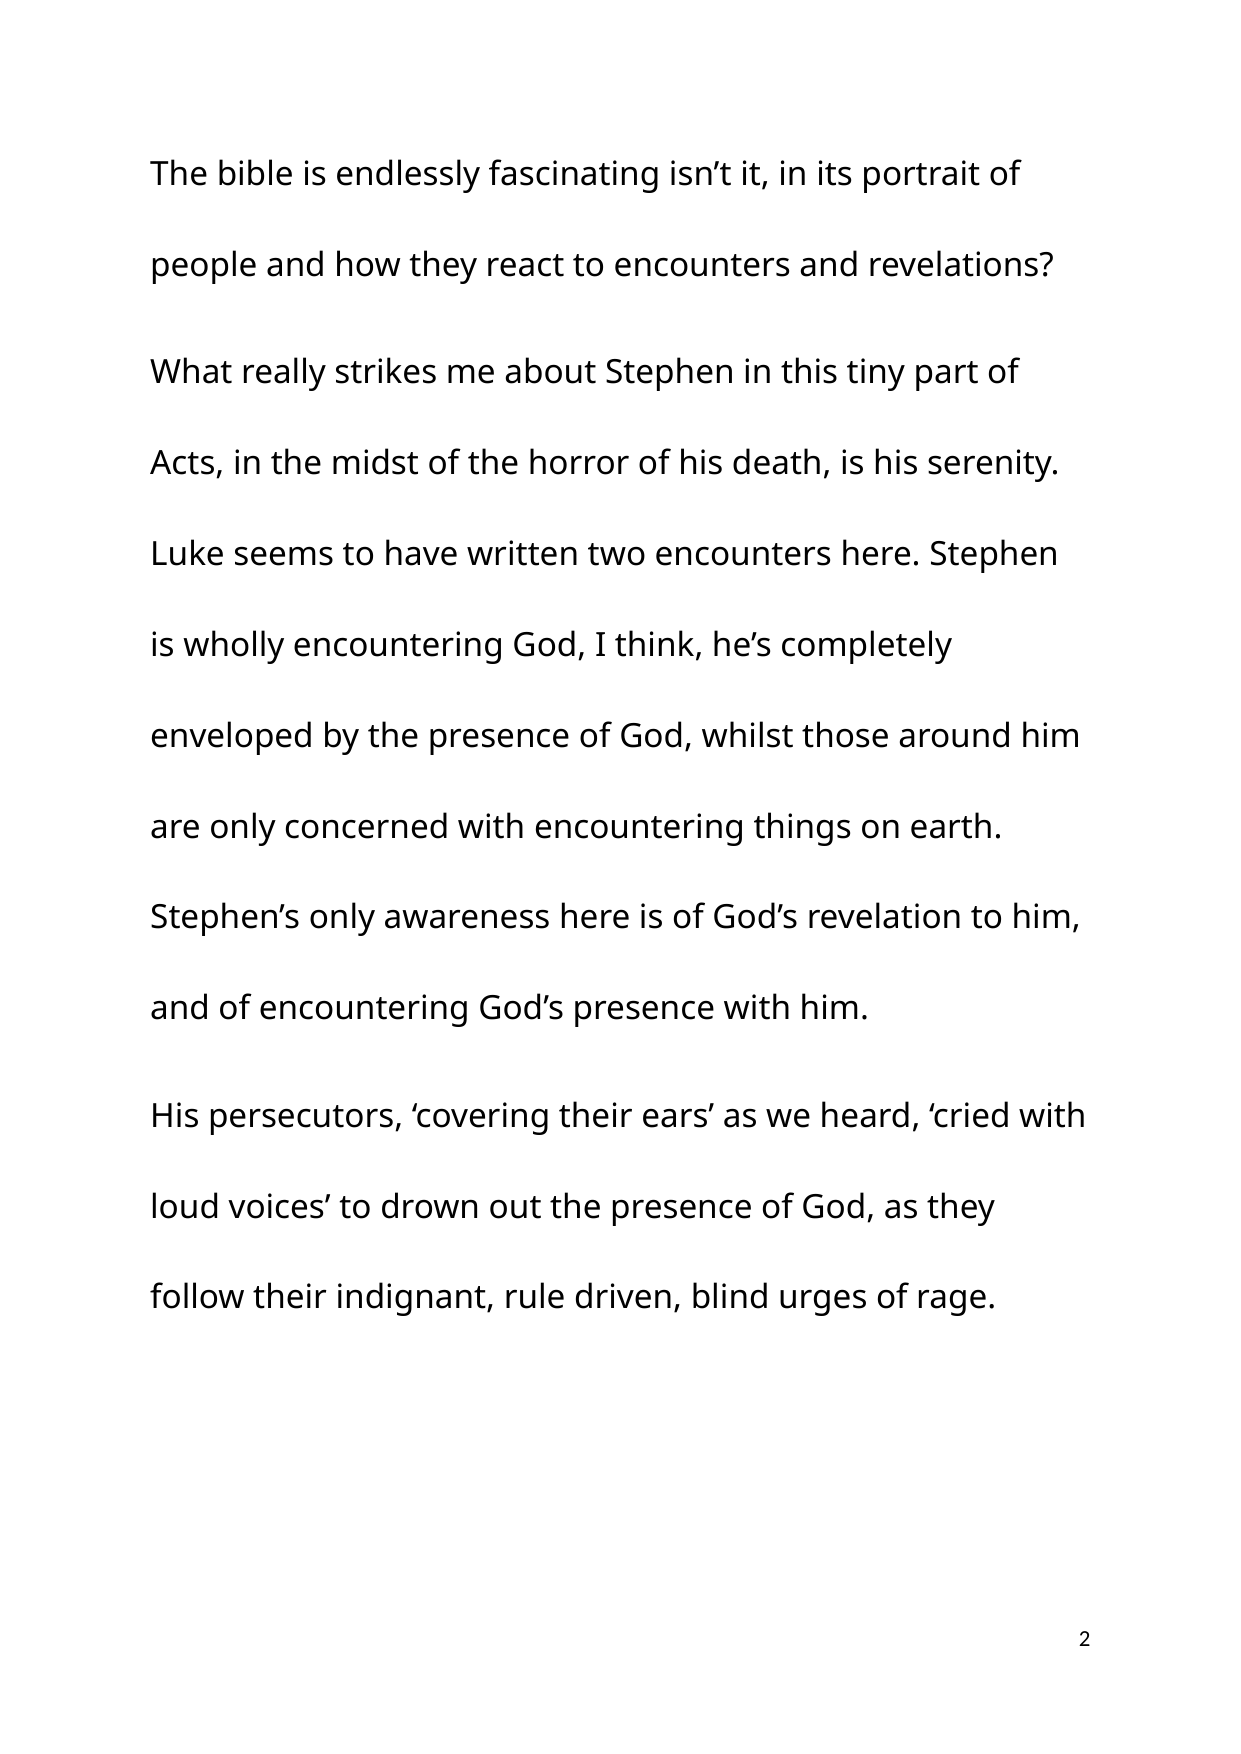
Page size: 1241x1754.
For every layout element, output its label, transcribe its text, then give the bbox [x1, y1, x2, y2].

text The bible is endlessly fascinating isn’t it, in its portrait of people and how they react to encounters and revelations? [150, 150, 1090, 286]
text His persecutors, ‘covering their ears’ as we heard, ‘cried with loud voices’ to drown out the presence of God, as they follow their indignant, rule driven, blind urges of rage. [150, 1092, 1090, 1319]
text What really strikes me about Stephen in this tiny part of Acts, in the midst of the horror of his death, is his serenity. Luke seems to have written two encounters here. Stephen is wholly encountering God, I think, he’s completely enveloped by the presence of God, whilst those around him are only concerned with encountering things on earth. Stephen’s only awareness here is of God’s revelation to him, and of encountering God’s presence with him. [150, 348, 1090, 1029]
